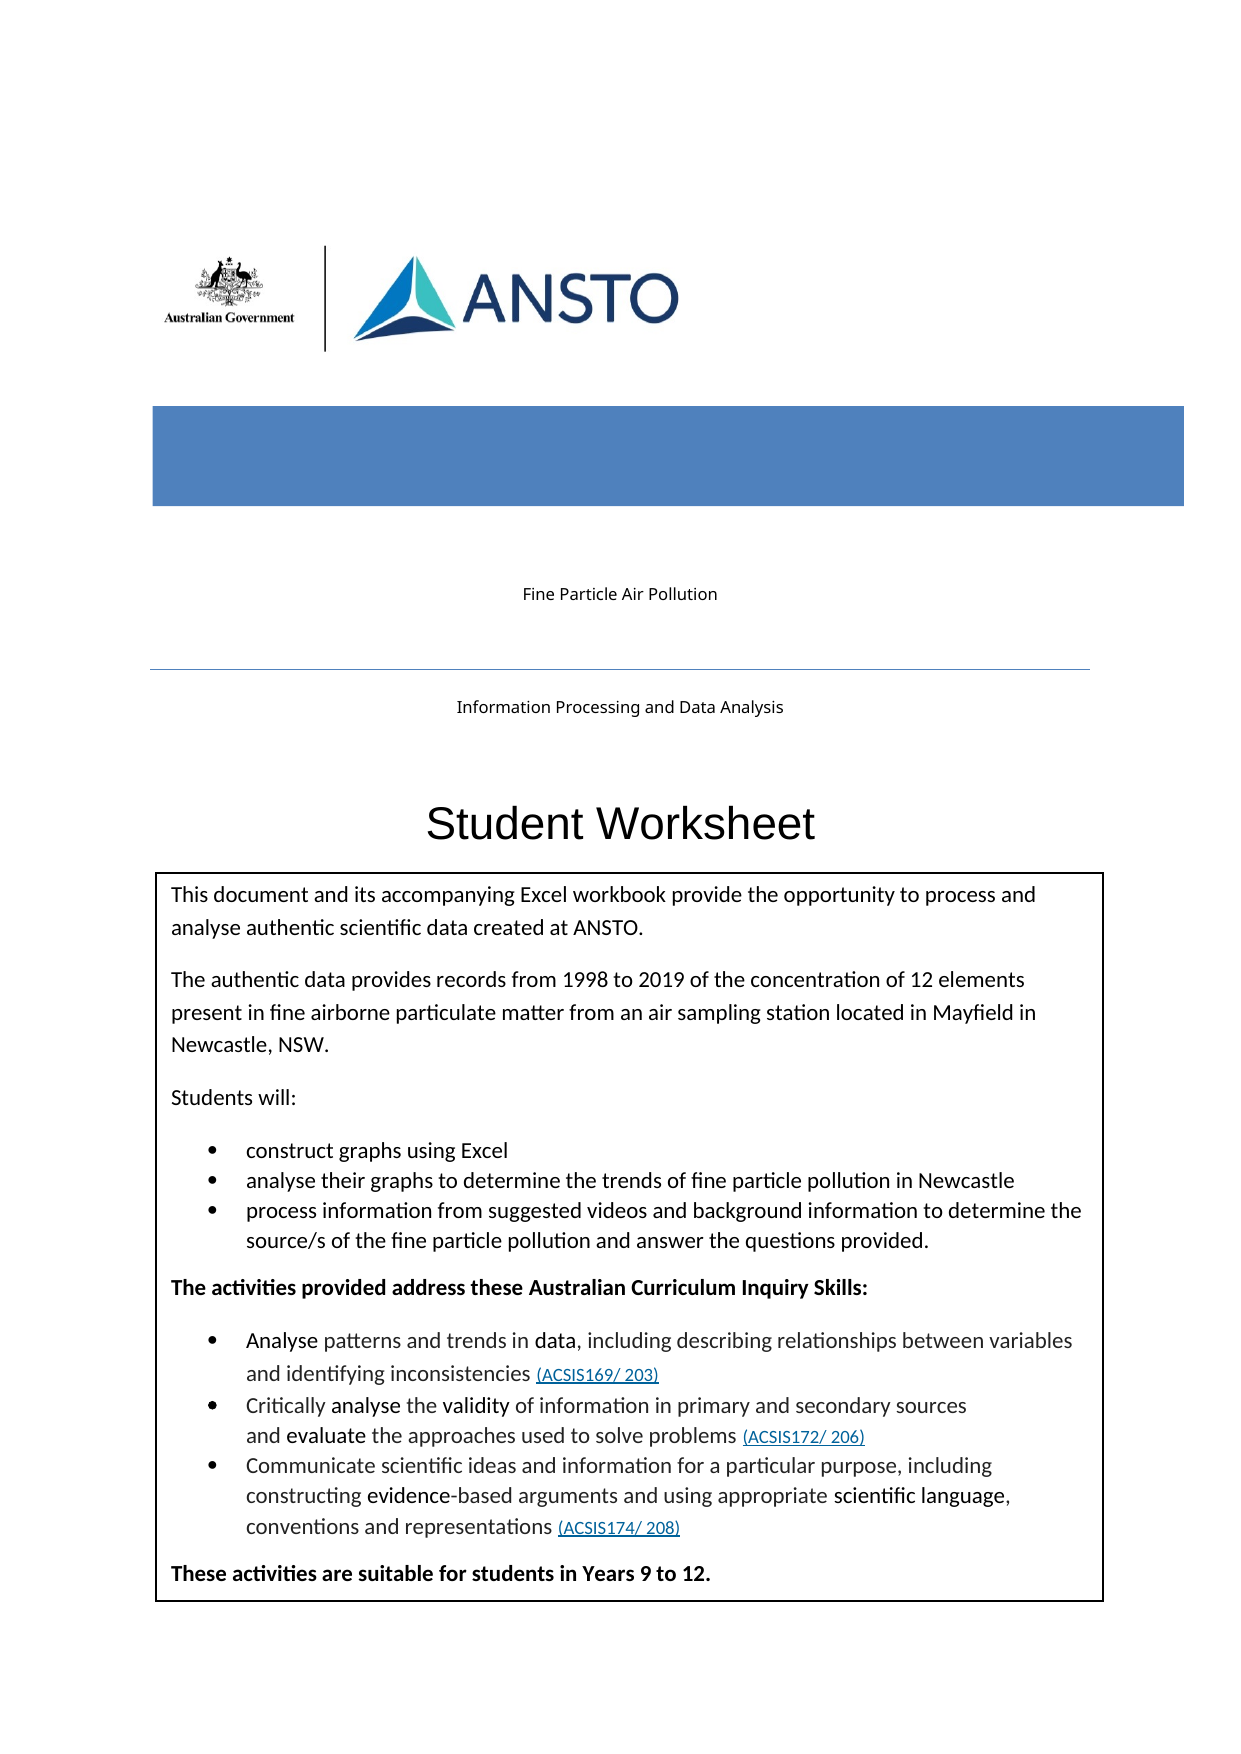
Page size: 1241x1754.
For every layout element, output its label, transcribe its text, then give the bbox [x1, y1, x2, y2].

table_cell [150, 960, 155, 1050]
picture [161, 245, 680, 352]
table_cell Student Worksheet [150, 744, 1090, 959]
table_header [150, 150, 1090, 519]
